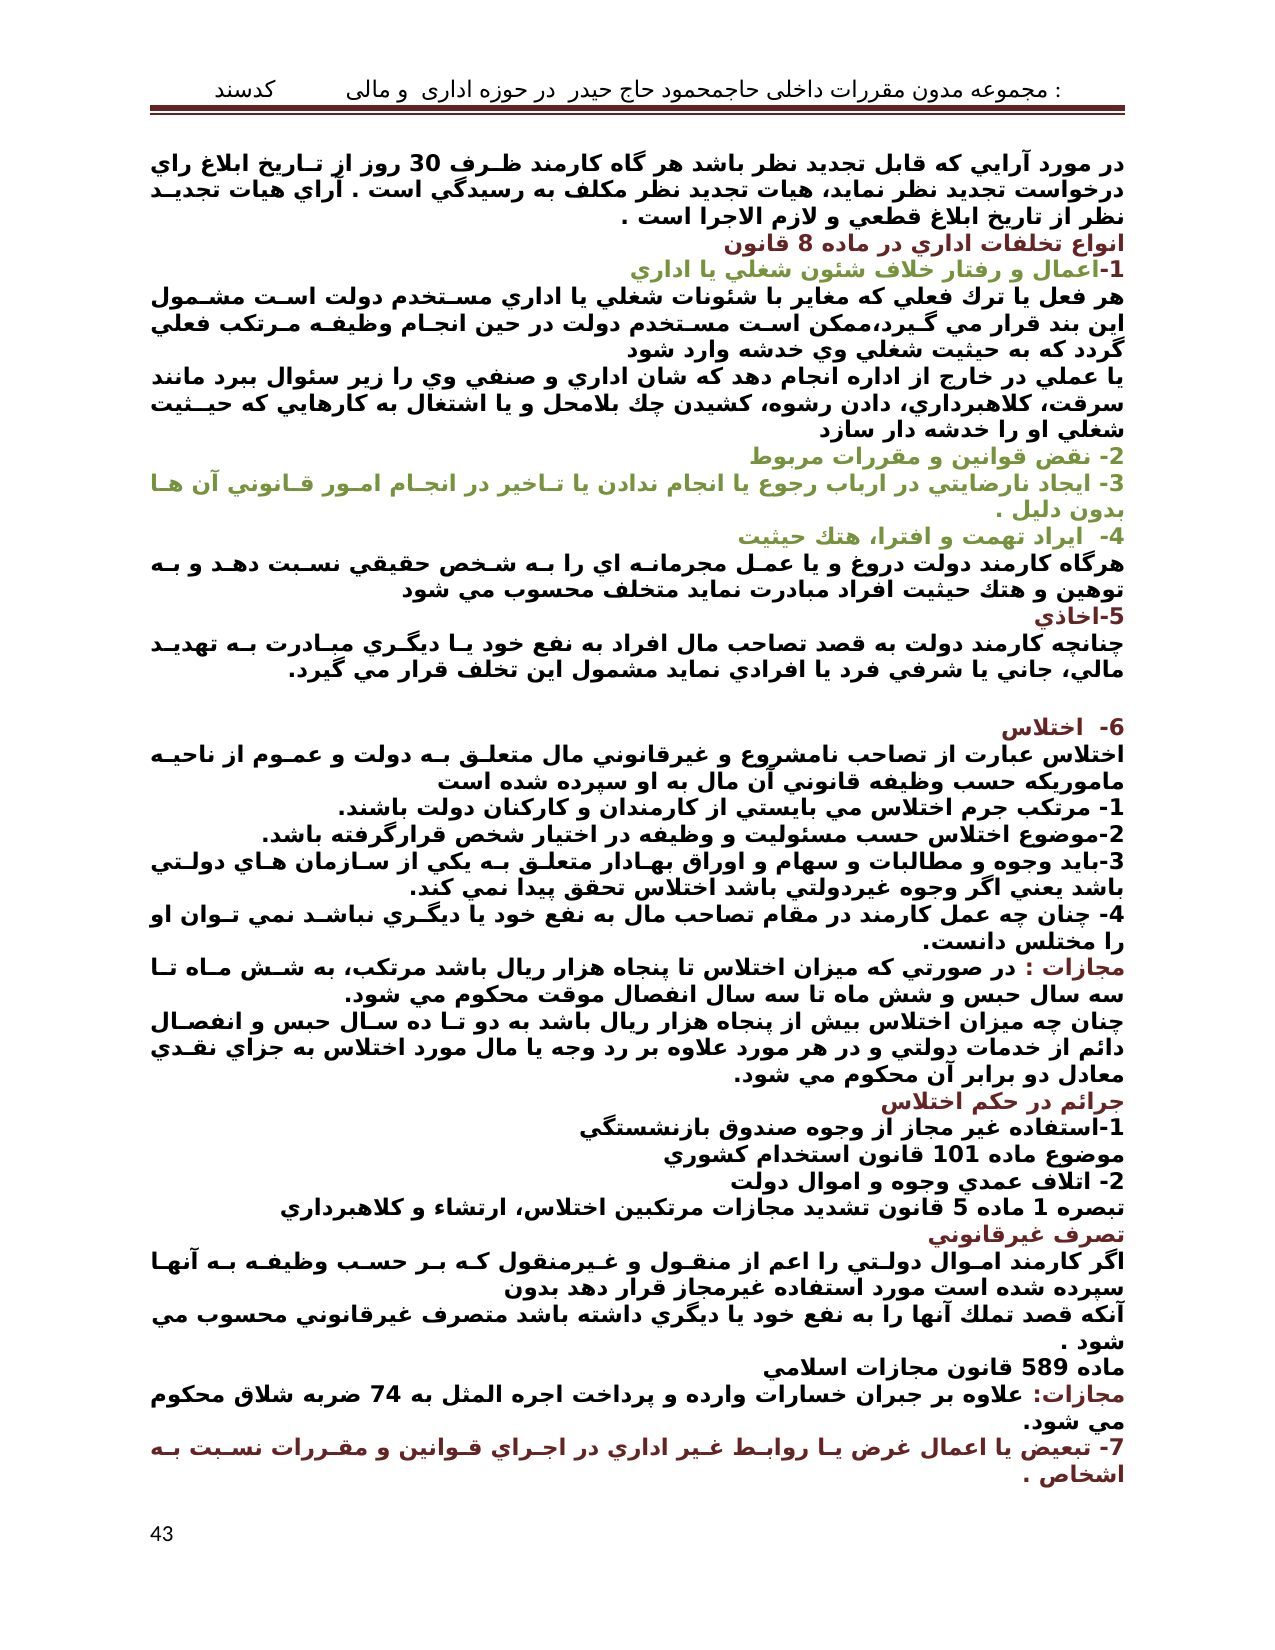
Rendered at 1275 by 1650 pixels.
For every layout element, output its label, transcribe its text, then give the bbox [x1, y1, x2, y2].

text مجازات : در صورتي كه ميزان اختلاس تا پنجاه هزار ريال باشد مرتكب، به شش ماه تا سه سال حبس و شش ماه تا سه سال انفصال موقت محكوم مي شود. [150, 954, 1125, 1008]
text 2- نقض قوانين و مقررات مربوط [150, 443, 1125, 470]
text تبصره 1 ماده 5 قانون تشديد مجازات مرتكبين اختلاس، ارتشاء و كلاهبرداري [150, 1194, 1125, 1221]
text آنكه قصد تملك آنها را به نفع خود يا ديگري داشته باشد متصرف غيرقانوني محسوب مي شود . [150, 1301, 1125, 1354]
text چنان چه ميزان اختلاس بيش از پنجاه هزار ريال باشد به دو تا ده سال حبس و انفصال دائم از خدمات دولتي و در هر مورد علاوه بر رد وجه يا مال مورد اختلاس به جزاي نقدي معادل دو برابر آن محكوم مي شود. [150, 1008, 1125, 1088]
text موضوع ماده 101 قانون استخدام كشوري [150, 1141, 1125, 1168]
text 1-اعمال و رفتار خلاف شئون شغلي يا اداري [150, 257, 1125, 283]
text انواع تخلفات اداري در ماده 8 قانون [150, 230, 1125, 257]
text تصرف غيرقانوني [150, 1221, 1125, 1248]
text 2-موضوع اختلاس حسب مسئوليت و وظيفه در اختيار شخص قرارگرفته باشد. [150, 821, 1125, 848]
text 1-استفاده غير مجاز از وجوه صندوق بازنشستگي [150, 1114, 1125, 1141]
text يا عملي در خارج از اداره انجام دهد كه شان اداري و صنفي وي را زير سئوال ببرد مانند سرقت، كلاهبرداري، دادن رشوه، كشيدن چك بلامحل و يا اشتغال به كارهايي كه حيثيت شغلي او را خدشه دار سازد [150, 363, 1125, 443]
text اختلاس عبارت از تصاحب نامشروع و غيرقانوني مال متعلق به دولت و عموم از ناحيه ماموريكه حسب وظيفه قانوني آن مال به او سپرده شده است [150, 741, 1125, 794]
text 1- مرتكب جرم اختلاس مي بايستي از كارمندان و كاركنان دولت باشند. [150, 794, 1125, 821]
text 3- ايجاد نارضايتي در ارباب رجوع يا انجام ندادن يا تاخير در انجام امور قانوني آن ها بدون دليل . [150, 470, 1125, 523]
text در مورد آرايي كه قابل تجديد نظر باشد هر گاه كارمند ظرف 30 روز از تاريخ ابلاغ راي درخواست تجديد نظر نمايد، هيات تجديد نظر مكلف به رسيدگي است . آراي هيات تجديد نظر از تاريخ ابلاغ قطعي و لازم الاجرا است . [150, 150, 1125, 230]
text چنانچه كارمند دولت به قصد تصاحب مال افراد به نفع خود يا ديگري مبادرت به تهديد مالي، جاني يا شرفي فرد يا افرادي نمايد مشمول اين تخلف قرار مي گيرد. [150, 630, 1125, 683]
text مجازات: علاوه بر جبران خسارات وارده و پرداخت اجره المثل به 74 ضربه شلاق محكوم مي شود. [150, 1381, 1125, 1434]
text 3-بايد وجوه و مطالبات و سهام و اوراق بهادار متعلق به يكي از سازمان هاي دولتي باشد يعني اگر وجوه غيردولتي باشد اختلاس تحقق پيدا نمي كند. [150, 848, 1125, 901]
text 4- ايراد تهمت و افترا، هتك حيثيت [150, 523, 1125, 550]
text هرگاه كارمند دولت دروغ و يا عمل مجرمانه اي را به شخص حقيقي نسبت دهد و به توهين و هتك حيثيت افراد مبادرت نمايد متخلف محسوب مي شود [150, 550, 1125, 603]
text جرائم در حكم اختلاس [150, 1088, 1125, 1114]
text 5-اخاذي [150, 603, 1125, 630]
text 6- اختلاس [150, 714, 1125, 741]
text هر فعل يا ترك فعلي كه مغاير با شئونات شغلي يا اداري مستخدم دولت است مشمول اين بند قرار مي گيرد،ممكن است مستخدم دولت در حين انجام وظيفه مرتكب فعلي گردد كه به حيثيت شغلي وي خدشه وارد شود [150, 283, 1125, 363]
text اگر كارمند اموال دولتي را اعم از منقول و غيرمنقول كه بر حسب وظيفه به آنها سپرده شده است مورد استفاده غيرمجاز قرار دهد بدون [150, 1248, 1125, 1301]
text ماده 589 قانون مجازات اسلامي [150, 1354, 1125, 1381]
text 7- تبعيض يا اعمال غرض يا روابط غير اداري در اجراي قوانين و مقررات نسبت به اشخاص . [150, 1434, 1125, 1488]
text 4- چنان چه عمل كارمند در مقام تصاحب مال به نفع خود يا ديگري نباشد نمي توان او را مختلس دانست. [150, 901, 1125, 954]
text 2- اتلاف عمدي وجوه و اموال دولت [150, 1168, 1125, 1194]
